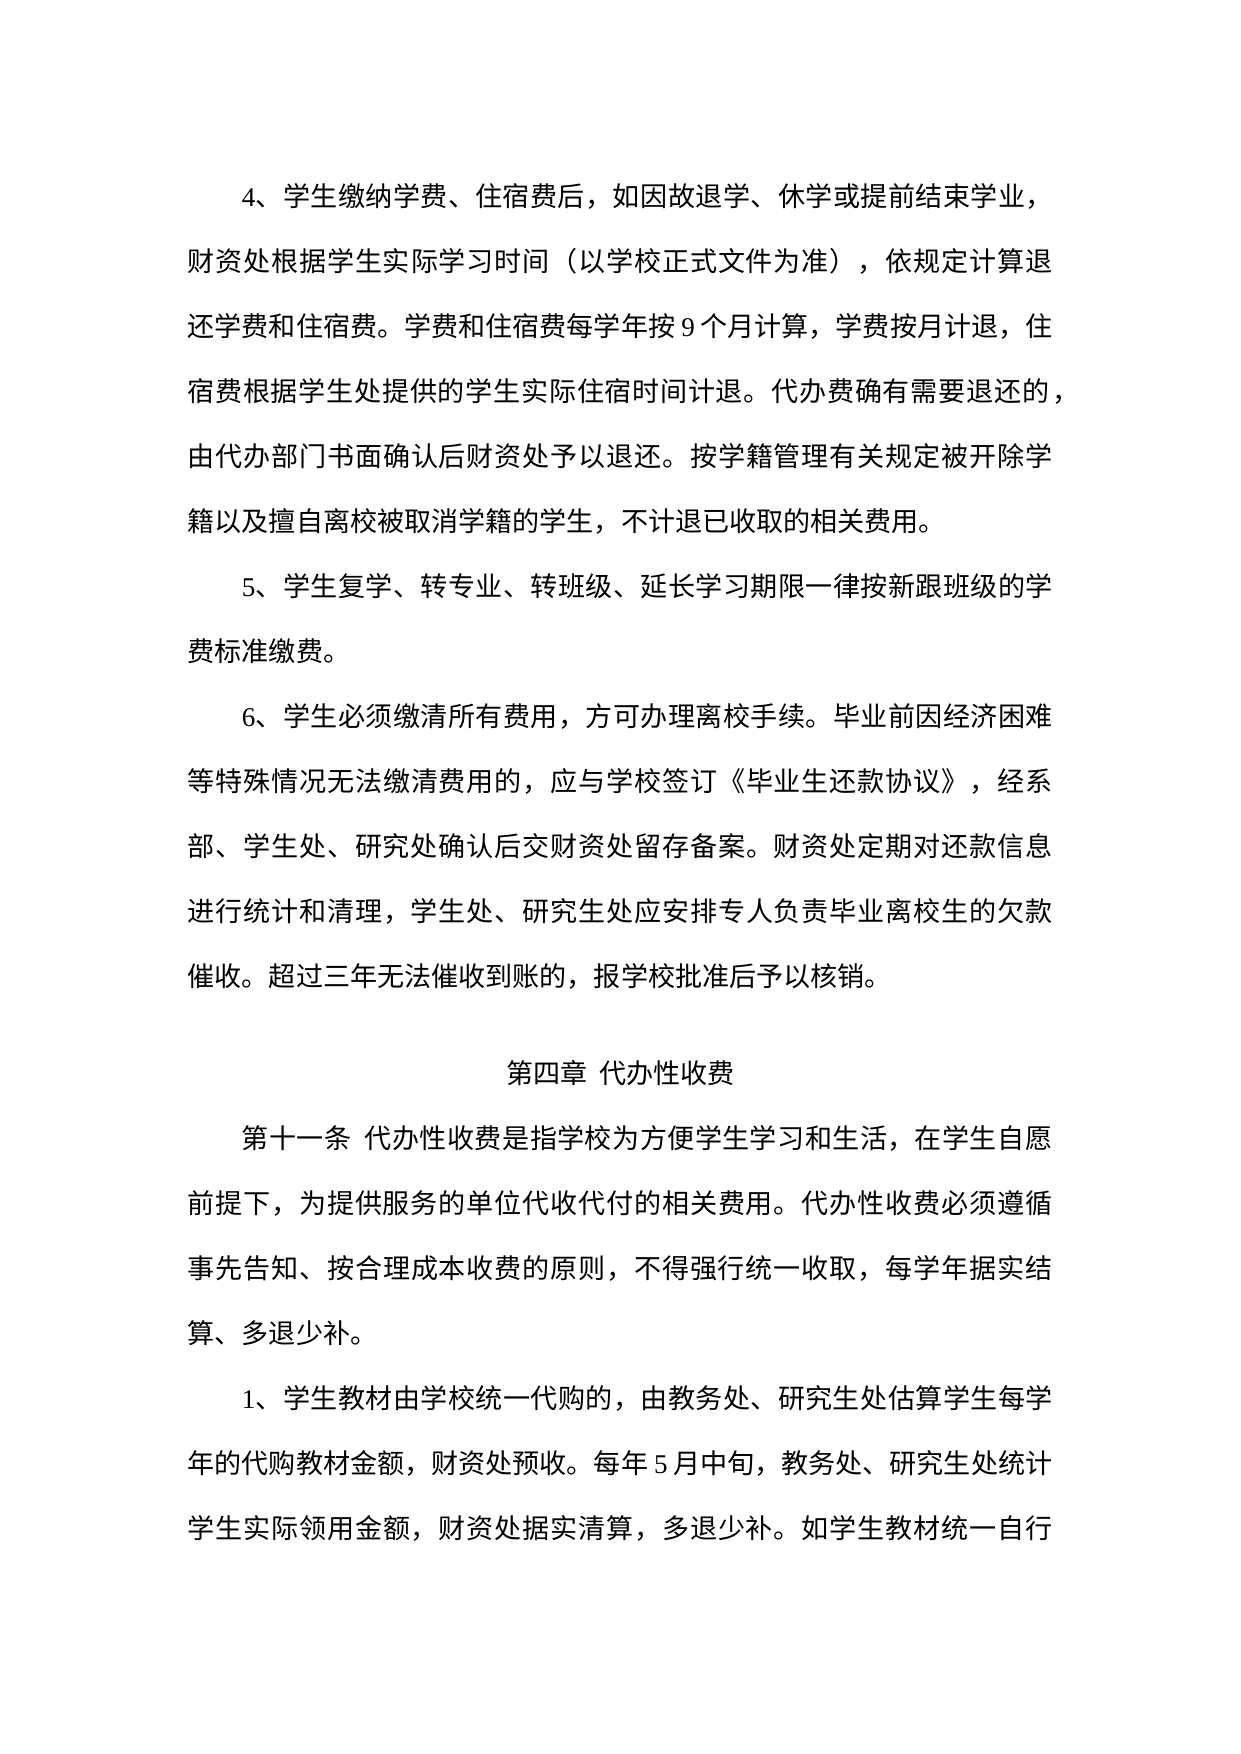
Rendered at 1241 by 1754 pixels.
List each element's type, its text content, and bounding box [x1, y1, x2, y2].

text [187, 1364, 1053, 1559]
text 第十一条 代办性收费是指学校为方便学生学习和生活，在学生自愿前提下，为提供服务的单位代收代付的相关费用。代办性收费必须遵循事先告知、按合理成本收费的原则，不得强行统一收取，每学年据实结算、多退少补。 [187, 1104, 1053, 1364]
text 6、学生必须缴清所有费用，方可办理离校手续。毕业前因经济困难等特殊情况无法缴清费用的，应与学校签订《毕业生还款协议》，经系部、学生处、研究处确认后交财资处留存备案。财资处定期对还款信息进行统计和清理，学生处、研究生处应安排专人负责毕业离校生的欠款催收。超过三年无法催收到账的，报学校批准后予以核销。 [187, 682, 1053, 1007]
text 5、学生复学、转专业、转班级、延长学习期限一律按新跟班级的学费标准缴费。 [187, 552, 1053, 682]
text 4、学生缴纳学费、住宿费后，如因故退学、休学或提前结束学业，财资处根据学生实际学习时间（以学校正式文件为准），依规定计算退还学费和住宿费。学费和住宿费每学年按9个月计算，学费按月计退，住宿费根据学生处提供的学生实际住宿时间计退。代办费确有需要退还的，由代办部门书面确认后财资处予以退还。按学籍管理有关规定被开除学籍以及擅自离校被取消学籍的学生，不计退已收取的相关费用。 [187, 162, 1053, 552]
text 第四章 代办性收费 [187, 1039, 1053, 1104]
